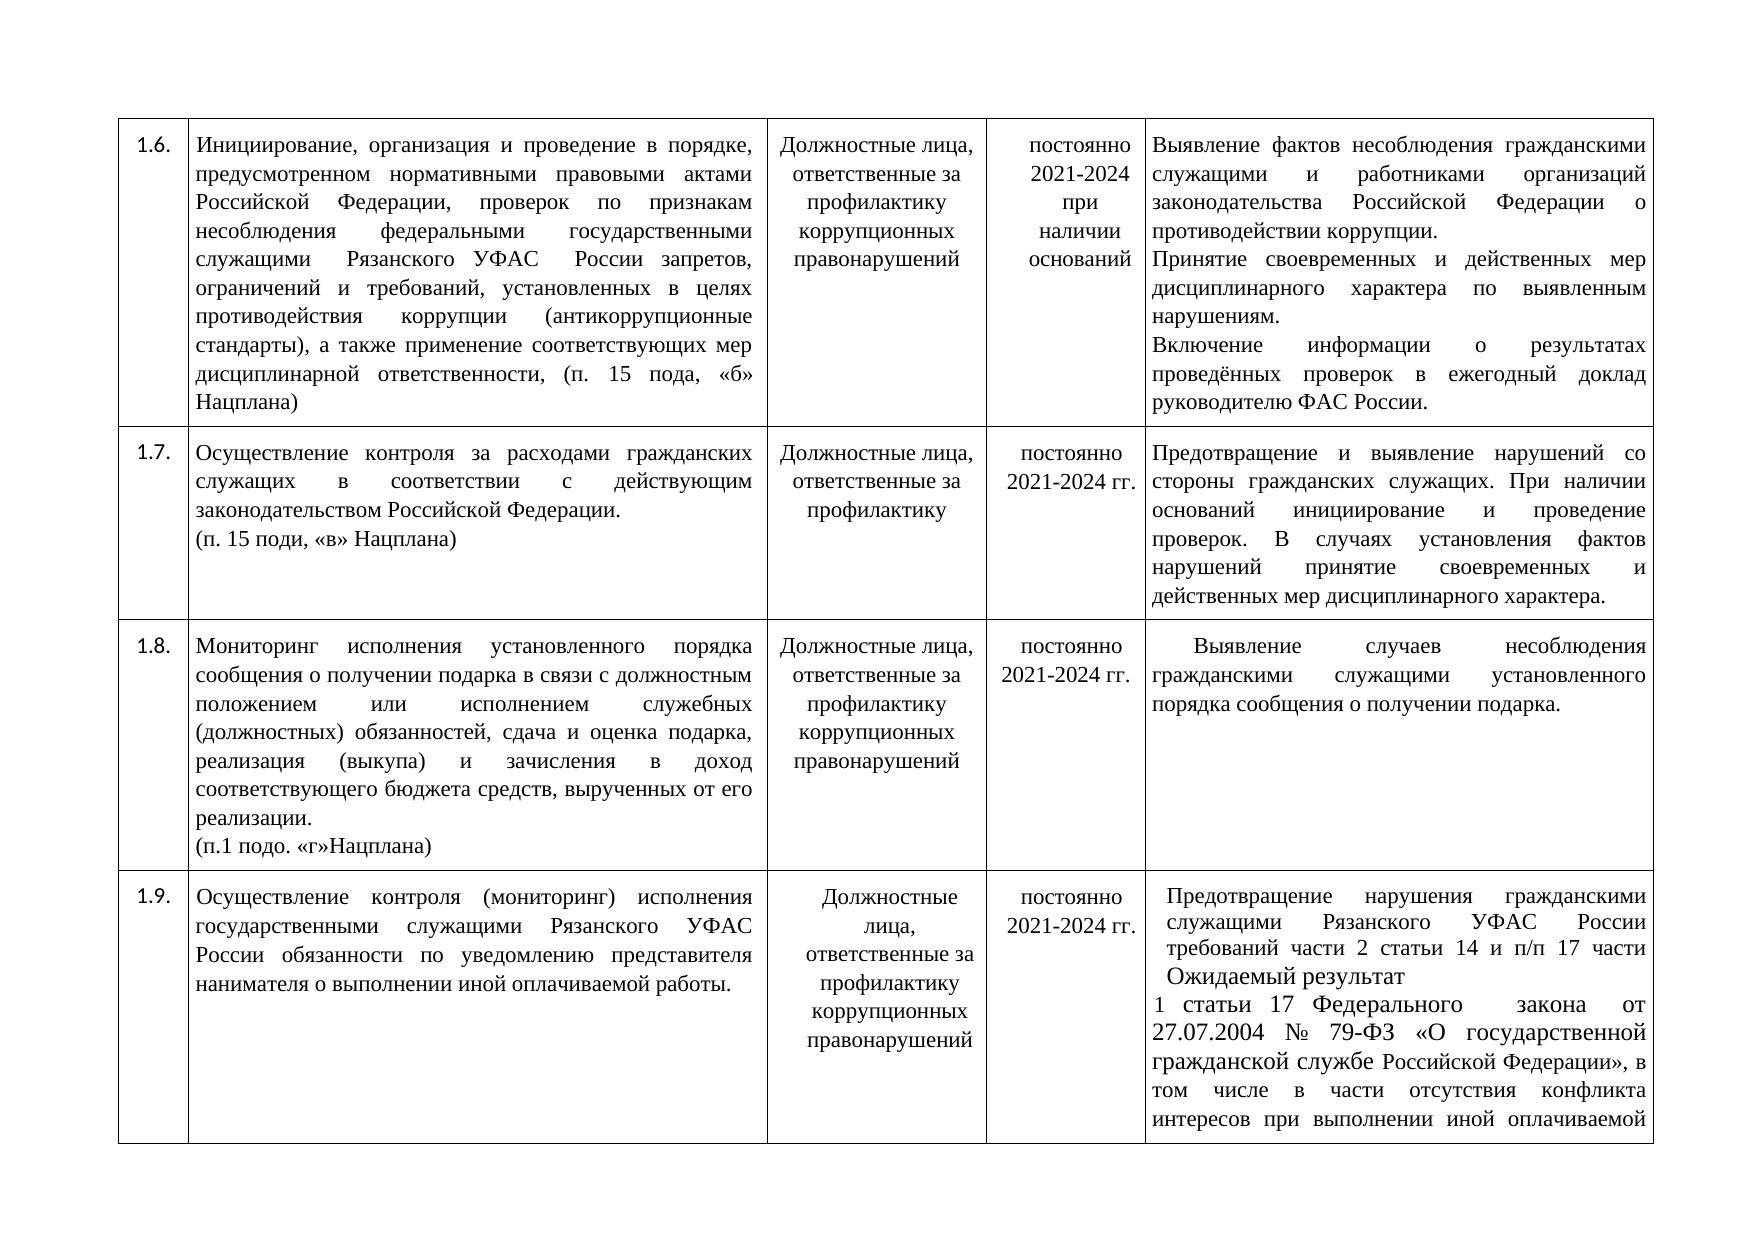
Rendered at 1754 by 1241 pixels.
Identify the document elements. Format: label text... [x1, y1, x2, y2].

table_cell Осуществление контроля за расходами гражданских служащих в соответствии с действующим законодательством Российской Федерации. (п. 15 поди, «в» Нацплана) [189, 427, 767, 619]
table_cell Должностные лица, ответственные за профилактику коррупционных правонарушений [768, 620, 986, 870]
table_cell Должностные лица, ответственные за профилактику [768, 427, 986, 534]
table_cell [1146, 119, 1653, 426]
table_cell постоянно 2021-2024 при наличии оснований [987, 119, 1145, 426]
table_cell Выявление случаев несоблюдения гражданскими служащими установленного порядка сообщения о получении подарка. [1146, 620, 1653, 870]
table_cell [1146, 871, 1653, 1143]
table_cell Инициирование, организация и проведение в порядке, предусмотренном нормативными правовыми актами Российской Федерации, проверок по признакам несоблюдения федеральными государственными служащими Рязанского УФАС России запретов, ограничений и требований, установленных в целях противодействия коррупции (антикоррупционные стандарты), а также применение соответствующих мер дисциплинарной ответственности, (п. 15 пода, «б» Нацплана) [189, 119, 767, 426]
table_cell 1.8. [119, 620, 188, 870]
table_cell Мониторинг исполнения установленного порядка сообщения о получении подарка в связи с должностным положением или исполнением служебных (должностных) обязанностей, сдача и оценка подарка, реализация (выкупа) и зачисления в доход соответствующего бюджета средств, вырученных от его реализации. (п.1 подо. «г»Нацплана) [189, 620, 767, 870]
table_cell 1.6. [119, 119, 188, 426]
table_cell 1.9. [119, 871, 188, 1143]
table_cell [768, 534, 986, 619]
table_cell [189, 871, 767, 1143]
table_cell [768, 871, 986, 1143]
table_cell постоянно 2021-2024 гг. [987, 620, 1145, 870]
table_cell постоянно 2021-2024 гг. [987, 427, 1145, 619]
table_cell 1.7. [119, 427, 188, 619]
table_cell Предотвращение и выявление нарушений со стороны гражданских служащих. При наличии оснований инициирование и проведение проверок. В случаях установления фактов нарушений принятие своевременных и действенных мер дисциплинарного характера. [1146, 427, 1653, 619]
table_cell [987, 871, 1145, 1143]
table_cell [768, 119, 986, 426]
